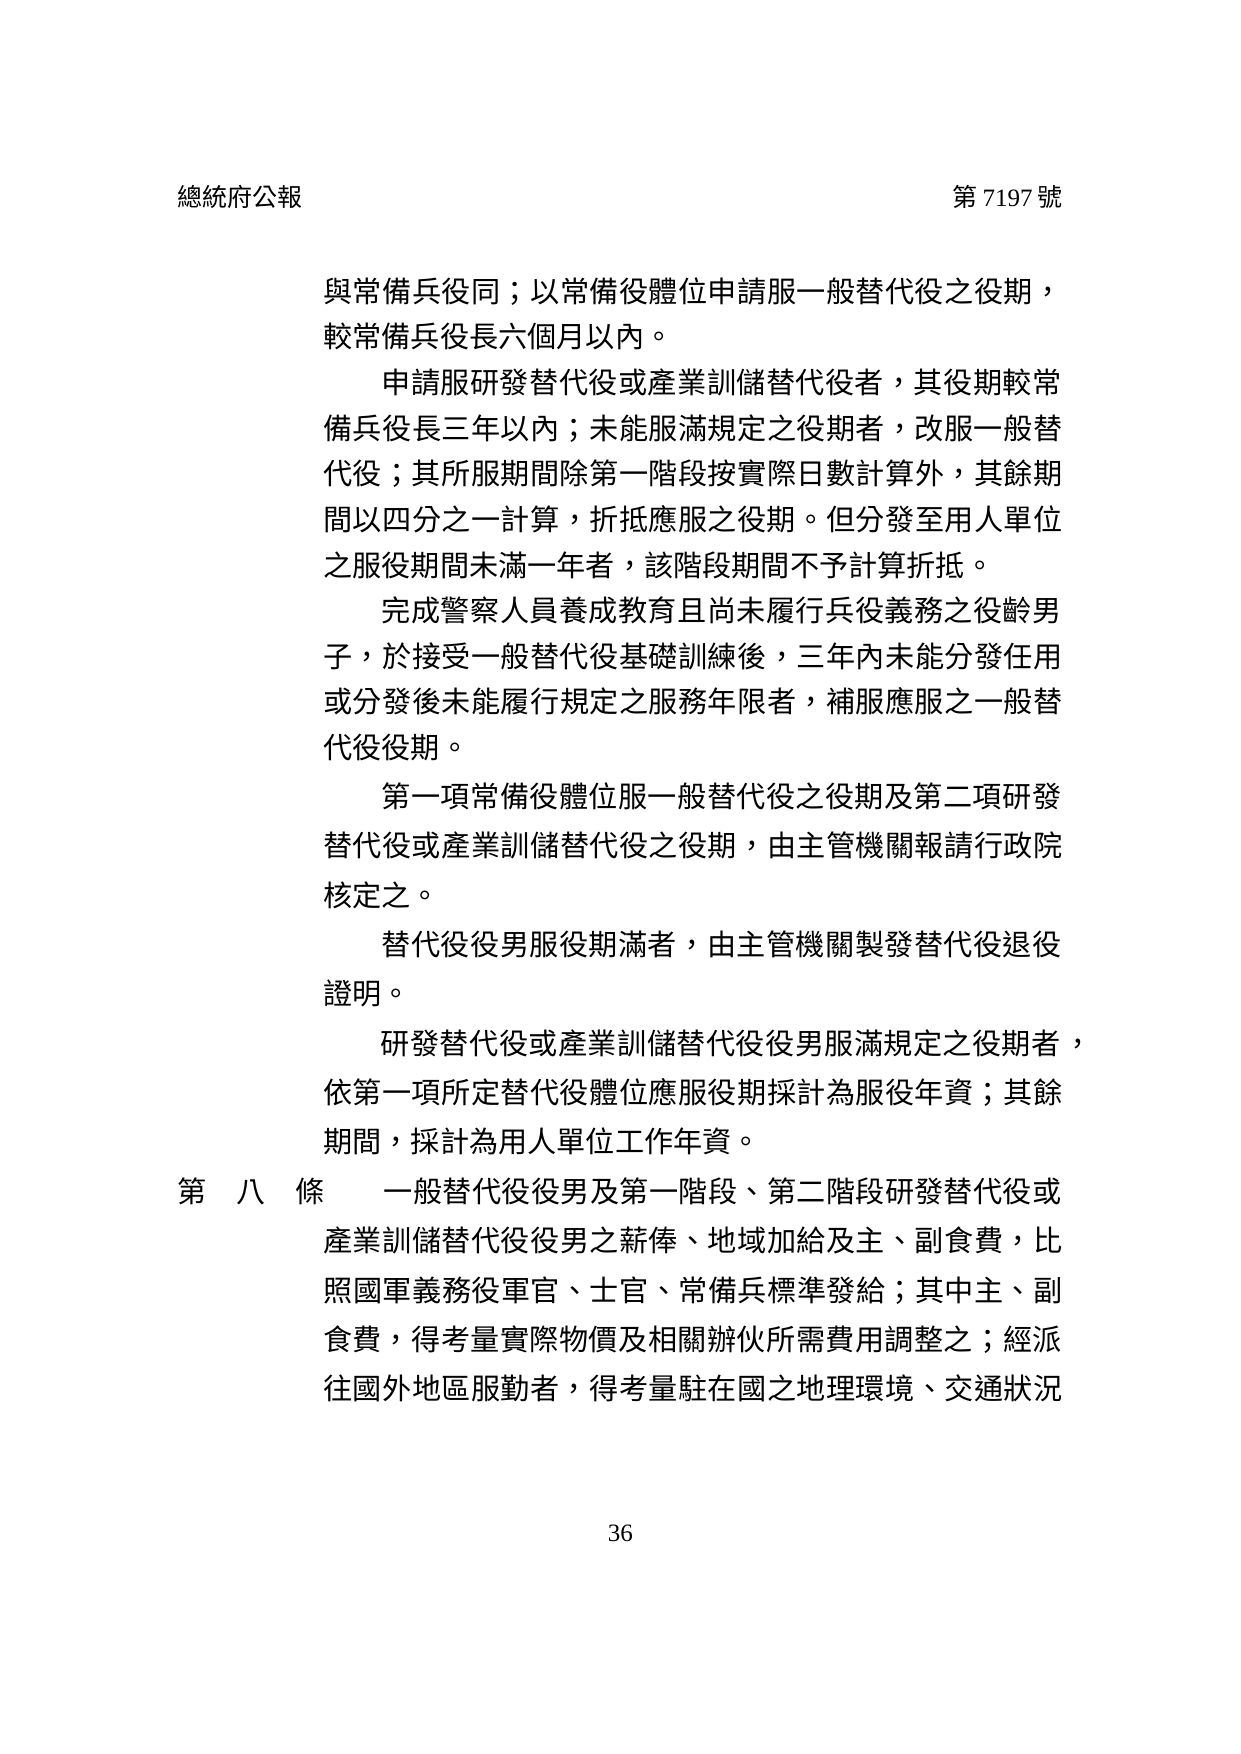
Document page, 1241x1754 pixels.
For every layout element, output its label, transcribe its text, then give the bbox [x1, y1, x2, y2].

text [177, 1163, 1063, 1409]
text 替代役役男服役期滿者，由主管機關製發替代役退役證明。 [323, 916, 1063, 1014]
text 完成警察人員養成教育且尚未履行兵役義務之役齡男子，於接受一般替代役基礎訓練後，三年內未能分發任用或分發後未能履行規定之服務年限者，補服應服之一般替代役役期。 [323, 585, 1063, 768]
text 研發替代役或產業訓儲替代役役男服滿規定之役期者，依第一項所定替代役體位應服役期採計為服役年資；其餘期間，採計為用人單位工作年資。 [323, 1014, 1063, 1163]
text 申請服研發替代役或產業訓儲替代役者，其役期較常備兵役長三年以內；未能服滿規定之役期者，改服一般替代役；其所服期間除第一階段按實際日數計算外，其餘期間以四分之一計算，折抵應服之役期。但分發至用人單位之服役期間未滿一年者，該階段期間不予計算折抵。 [323, 357, 1063, 585]
text 第一項常備役體位服一般替代役之役期及第二項研發替代役或產業訓儲替代役之役期，由主管機關報請行政院核定之。 [323, 768, 1063, 916]
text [177, 266, 1063, 357]
